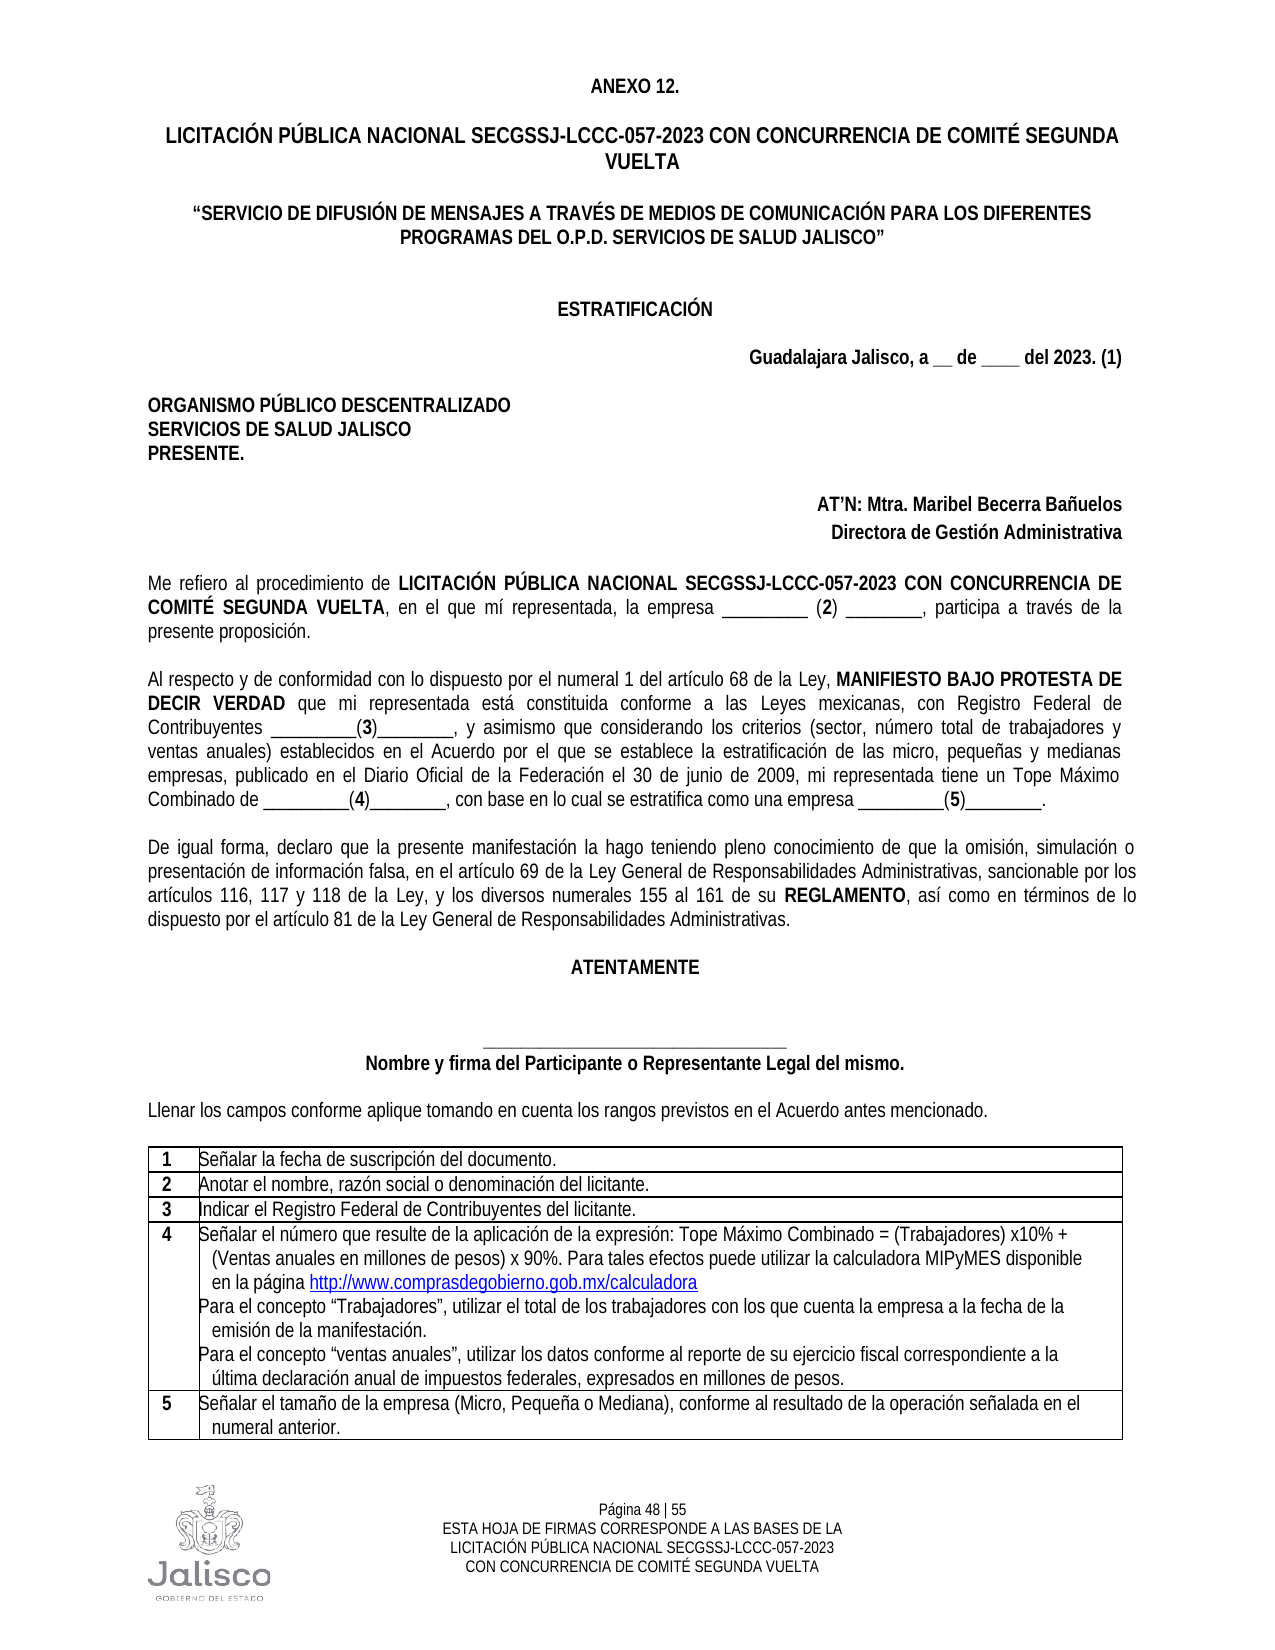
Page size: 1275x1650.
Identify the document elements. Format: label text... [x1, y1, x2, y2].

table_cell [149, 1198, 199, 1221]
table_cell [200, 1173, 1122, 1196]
text PRESENTE. [148, 440, 1122, 464]
text ORGANISMO PÚBLICO DESCENTRALIZADO [148, 392, 1122, 416]
text De igual forma, declaro que la presente manifestación la hago teniendo pleno conocimiento de que la omisión, simulación o presentación de información falsa, en el artículo 69 de la Ley General de Responsabilidades Administrativas, sancionable por los artículos 116, 117 y 118 de la Ley, y los diversos numerales 155 al 161 de su REGLAMENTO, así como en términos de lo dispuesto por el artículo 81 de la Ley General de Responsabilidades Administrativas. [148, 835, 1137, 931]
text ________________________________ [148, 1027, 1122, 1051]
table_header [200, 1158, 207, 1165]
text Nombre y firma del Participante o Representante Legal del mismo. [148, 1051, 1122, 1074]
text AT’N: Mtra. Maribel Becerra Bañuelos [148, 492, 1122, 516]
text SERVICIOS DE SALUD JALISCO [148, 416, 1122, 440]
text Llenar los campos conforme aplique tomando en cuenta los rangos previstos en el Acuerdo antes mencionado. [148, 1098, 1122, 1122]
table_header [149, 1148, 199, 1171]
text Directora de Gestión Administrativa [148, 520, 1122, 544]
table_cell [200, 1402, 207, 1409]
text Al respecto y de conformidad con lo dispuesto por el numeral 1 del artículo 68 de la Ley, MANIFIESTO BAJO PROTESTA DE DECIR VERDAD que mi representada está constituida conforme a las Leyes mexicanas, con Registro Federal de Contribuyentes _________(3)________, y asimismo que considerando los criterios (sector, número total de trabajadores y ventas anuales) establecidos en el Acuerdo por el que se establece la estratificación de las micro, pequeñas y medianas empresas, publicado en el Diario Oficial de la Federación el 30 de junio de 2009, mi representada tiene un Tope Máximo Combinado de _________(4)________, con base en lo cual se estratifica como una empresa _________(5)________. [148, 667, 1122, 811]
text Me refiero al procedimiento de LICITACIÓN PÚBLICA NACIONAL SECGSSJ-LCCC-057-2023 CON CONCURRENCIA DE COMITÉ SEGUNDA VUELTA, en el que mí representada, la empresa _________ (2) ________, participa a través de la presente proposición. [148, 571, 1122, 643]
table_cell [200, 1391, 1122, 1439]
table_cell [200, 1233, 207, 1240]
text ATENTAMENTE [148, 955, 1122, 979]
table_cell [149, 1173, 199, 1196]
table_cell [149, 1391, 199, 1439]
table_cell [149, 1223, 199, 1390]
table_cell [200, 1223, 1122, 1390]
picture [147, 1485, 271, 1601]
text LICITACIÓN PÚBLICA NACIONAL SECGSSJ-LCCC-057-2023 CON CONCURRENCIA DE COMITÉ SEGUNDA VUELTA [148, 122, 1137, 174]
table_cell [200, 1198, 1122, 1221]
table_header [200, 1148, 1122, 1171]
text Guadalajara Jalisco, a __ de ____ del 2023. (1) [148, 344, 1122, 368]
text ANEXO 12. [148, 74, 1122, 98]
text “SERVICIO DE DIFUSIÓN DE MENSAJES A TRAVÉS DE MEDIOS DE COMUNICACIÓN PARA LOS DIFERENTES PROGRAMAS DEL O.P.D. SERVICIOS DE SALUD JALISCO” [148, 201, 1137, 249]
text ESTRATIFICACIÓN [148, 297, 1122, 321]
